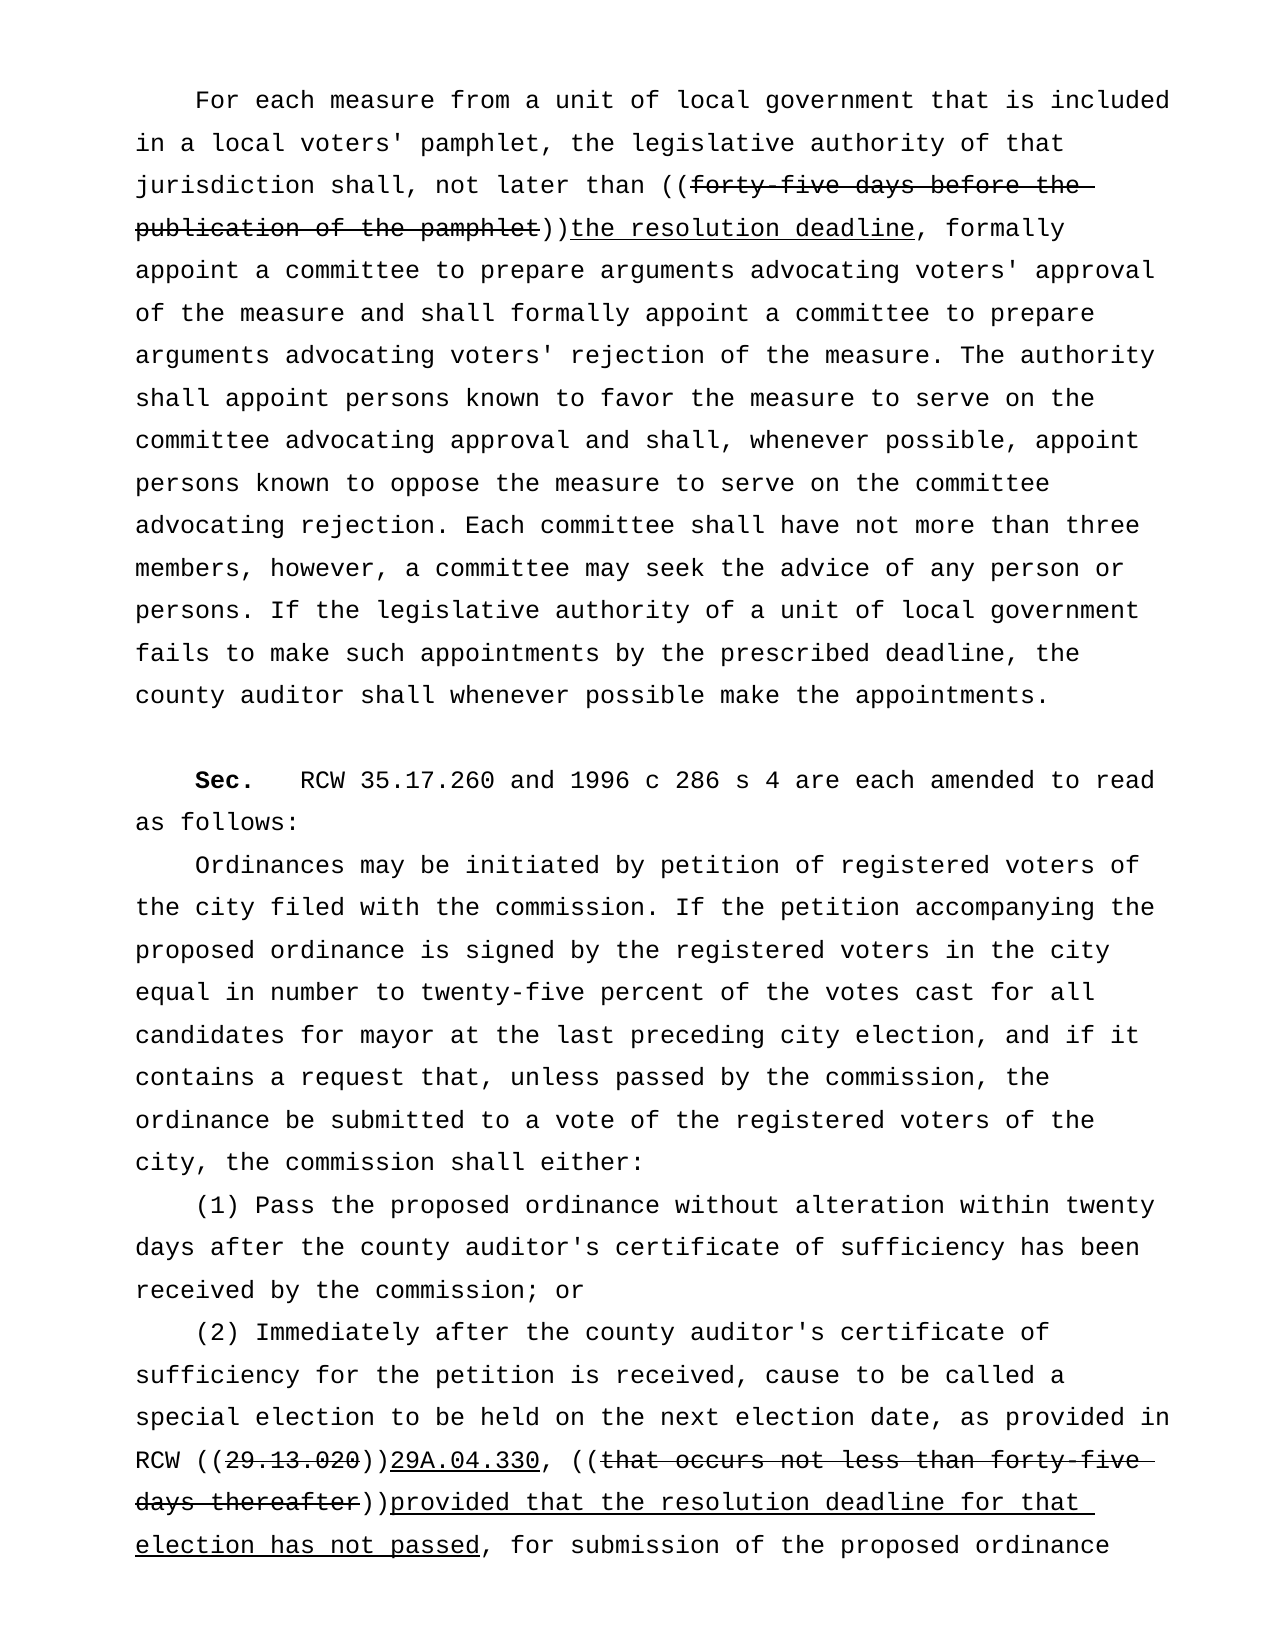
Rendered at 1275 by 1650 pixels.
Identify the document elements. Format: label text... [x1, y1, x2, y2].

text Sec. RCW 35.17.260 and 1996 c 286 s 4 are each amended to read as follows: [135, 754, 1170, 839]
text For each measure from a unit of local government that is included in a local voters' pamphlet, the legislative authority of that jurisdiction shall, not later than ((forty-five days before the publication of the pamphlet))the resolution deadline, formally appoint a committee to prepare arguments advocating voters' approval of the measure and shall formally appoint a committee to prepare arguments advocating voters' rejection of the measure. The authority shall appoint persons known to favor the measure to serve on the committee advocating approval and shall, whenever possible, appoint persons known to oppose the measure to serve on the committee advocating rejection. Each committee shall have not more than three members, however, a committee may seek the advice of any person or persons. If the legislative authority of a unit of local government fails to make such appointments by the prescribed deadline, the county auditor shall whenever possible make the appointments. [135, 75, 1170, 712]
text Ordinances may be initiated by petition of registered voters of the city filed with the commission. If the petition accompanying the proposed ordinance is signed by the registered voters in the city equal in number to twenty-five percent of the votes cast for all candidates for mayor at the last preceding city election, and if it contains a request that, unless passed by the commission, the ordinance be submitted to a vote of the registered voters of the city, the commission shall either: [135, 839, 1170, 1179]
text (1) Pass the proposed ordinance without alteration within twenty days after the county auditor's certificate of sufficiency has been received by the commission; or [135, 1179, 1170, 1307]
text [135, 1307, 1170, 1562]
